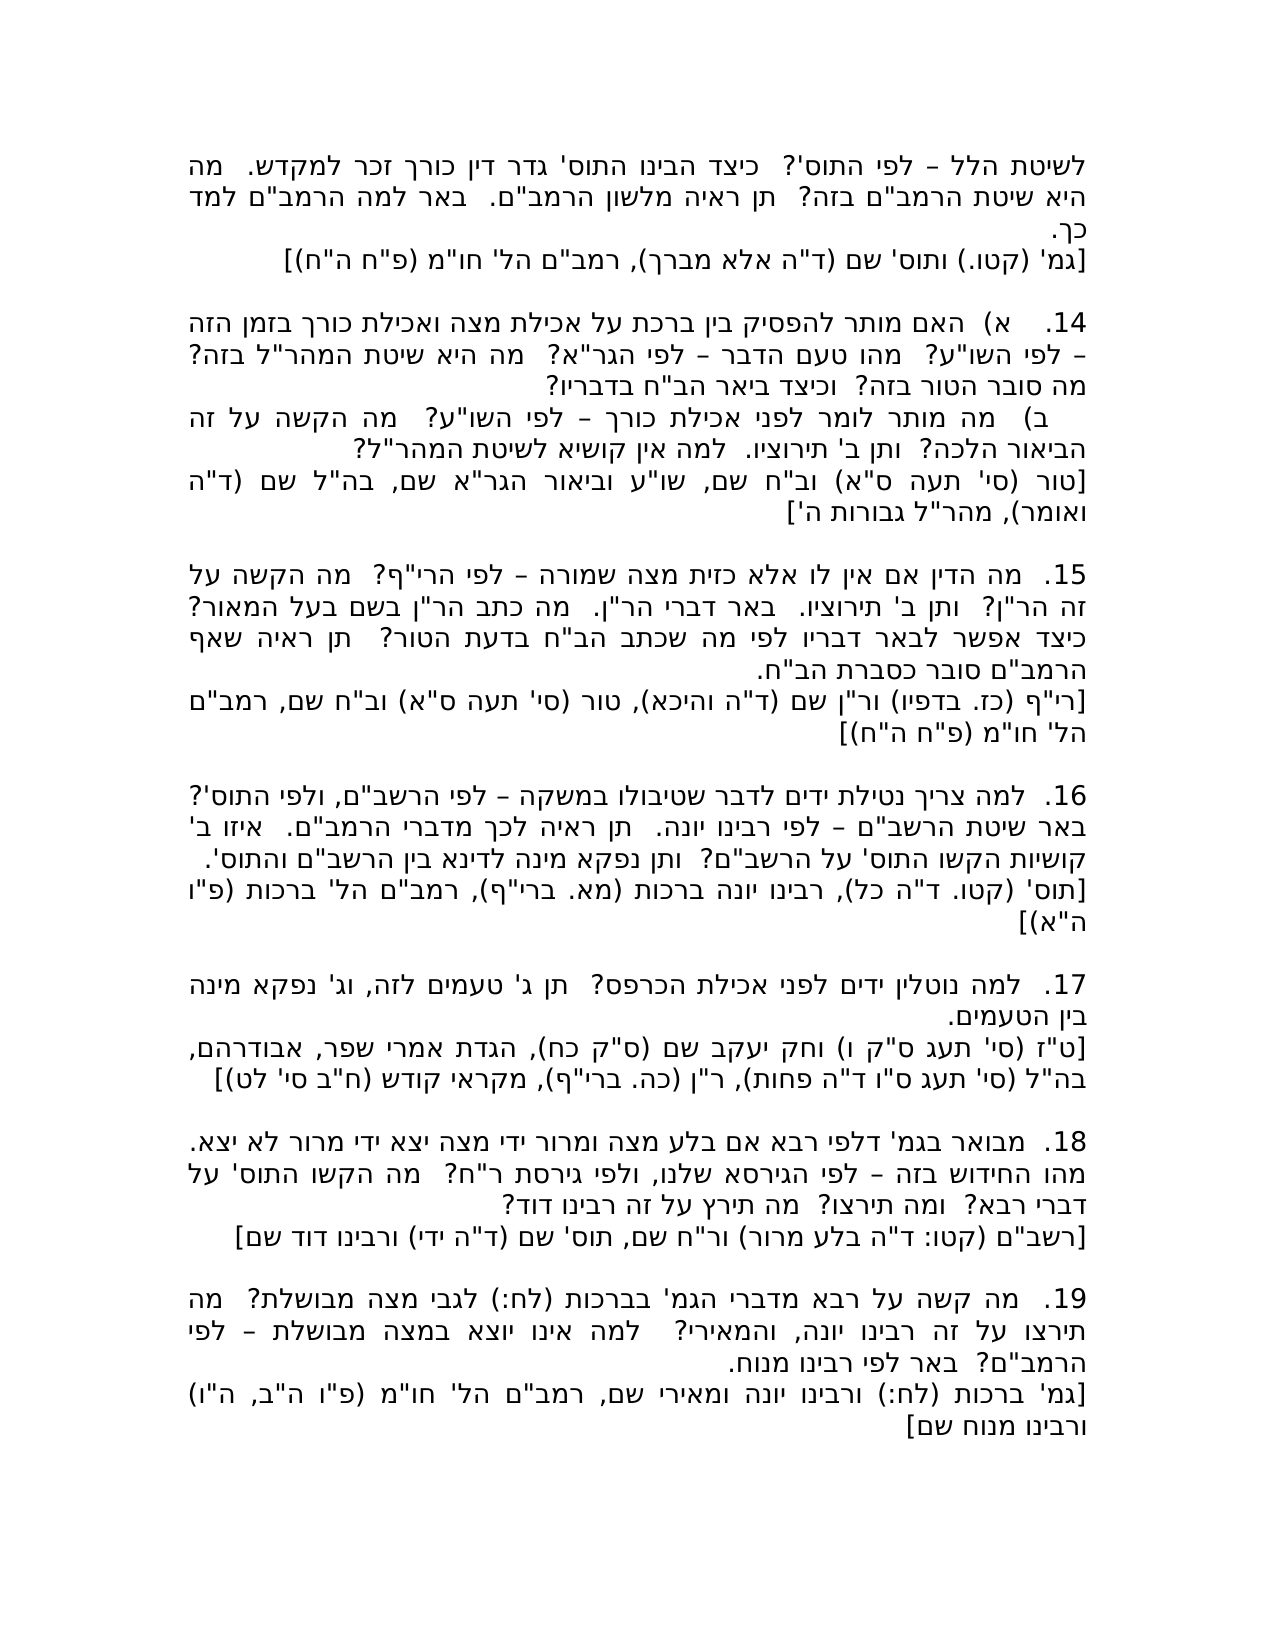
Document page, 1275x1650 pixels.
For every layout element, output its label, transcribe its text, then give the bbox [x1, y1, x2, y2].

text 17. למה נוטלין ידים לפני אכילת הכרפס? תן ג' טעמים לזה, וג' נפקא מינה בין הטעמים. [187, 969, 1087, 1032]
text 16. למה צריך נטילת ידים לדבר שטיבולו במשקה – לפי הרשב"ם, ולפי התוס'? באר שיטת הרשב"ם – לפי רבינו יונה. תן ראיה לכך מדברי הרמב"ם. איזו ב' קושיות הקשו התוס' על הרשב"ם? ותן נפקא מינה לדינא בין הרשב"ם והתוס'. [187, 780, 1087, 875]
text [רשב"ם (קטו: ד"ה בלע מרור) ור"ח שם, תוס' שם (ד"ה ידי) ורבינו דוד שם] [187, 1221, 1087, 1253]
text ב) מה מותר לומר לפני אכילת כורך – לפי השו"ע? מה הקשה על זה הביאור הלכה? ותן ב' תירוציו. למה אין קושיא לשיטת המהר"ל? [187, 402, 1087, 465]
text 18. מבואר בגמ' דלפי רבא אם בלע מצה ומרור ידי מצה יצא ידי מרור לא יצא. מהו החידוש בזה – לפי הגירסא שלנו, ולפי גירסת ר"ח? מה הקשו התוס' על דברי רבא? ומה תירצו? מה תירץ על זה רבינו דוד? [187, 1126, 1087, 1221]
text 19. מה קשה על רבא מדברי הגמ' בברכות (לח:) לגבי מצה מבושלת? מה תירצו על זה רבינו יונה, והמאירי? למה אינו יוצא במצה מבושלת – לפי הרמב"ם? באר לפי רבינו מנוח. [187, 1284, 1087, 1378]
text 15. מה הדין אם אין לו אלא כזית מצה שמורה – לפי הרי"ף? מה הקשה על זה הר"ן? ותן ב' תירוציו. באר דברי הר"ן. מה כתב הר"ן בשם בעל המאור? כיצד אפשר לבאר דבריו לפי מה שכתב הב"ח בדעת הטור? תן ראיה שאף הרמב"ם סובר כסברת הב"ח. [187, 559, 1087, 686]
text [גמ' ברכות (לח:) ורבינו יונה ומאירי שם, רמב"ם הל' חו"מ (פ"ו ה"ב, ה"ו) ורבינו מנוח שם] [187, 1378, 1087, 1442]
text 14. א) האם מותר להפסיק בין ברכת על אכילת מצה ואכילת כורך בזמן הזה – לפי השו"ע? מהו טעם הדבר – לפי הגר"א? מה היא שיטת המהר"ל בזה? מה סובר הטור בזה? וכיצד ביאר הב"ח בדבריו? [187, 307, 1087, 402]
text [רי"ף (כז. בדפיו) ור"ן שם (ד"ה והיכא), טור (סי' תעה ס"א) וב"ח שם, רמב"ם הל' חו"מ (פ"ח ה"ח)] [187, 686, 1087, 749]
text [טור (סי' תעה ס"א) וב"ח שם, שו"ע וביאור הגר"א שם, בה"ל שם (ד"ה ואומר), מהר"ל גבורות ה'] [187, 465, 1087, 528]
text [ט"ז (סי' תעג ס"ק ו) וחק יעקב שם (ס"ק כח), הגדת אמרי שפר, אבודרהם, בה"ל (סי' תעג ס"ו ד"ה פחות), ר"ן (כה. ברי"ף), מקראי קודש (ח"ב סי' לט)] [187, 1032, 1087, 1095]
text [תוס' (קטו. ד"ה כל), רבינו יונה ברכות (מא. ברי"ף), רמב"ם הל' ברכות (פ"ו ה"א)] [187, 875, 1087, 938]
text [גמ' (קטו.) ותוס' שם (ד"ה אלא מברך), רמב"ם הל' חו"מ (פ"ח ה"ח)] [187, 245, 1087, 276]
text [187, 150, 1087, 245]
